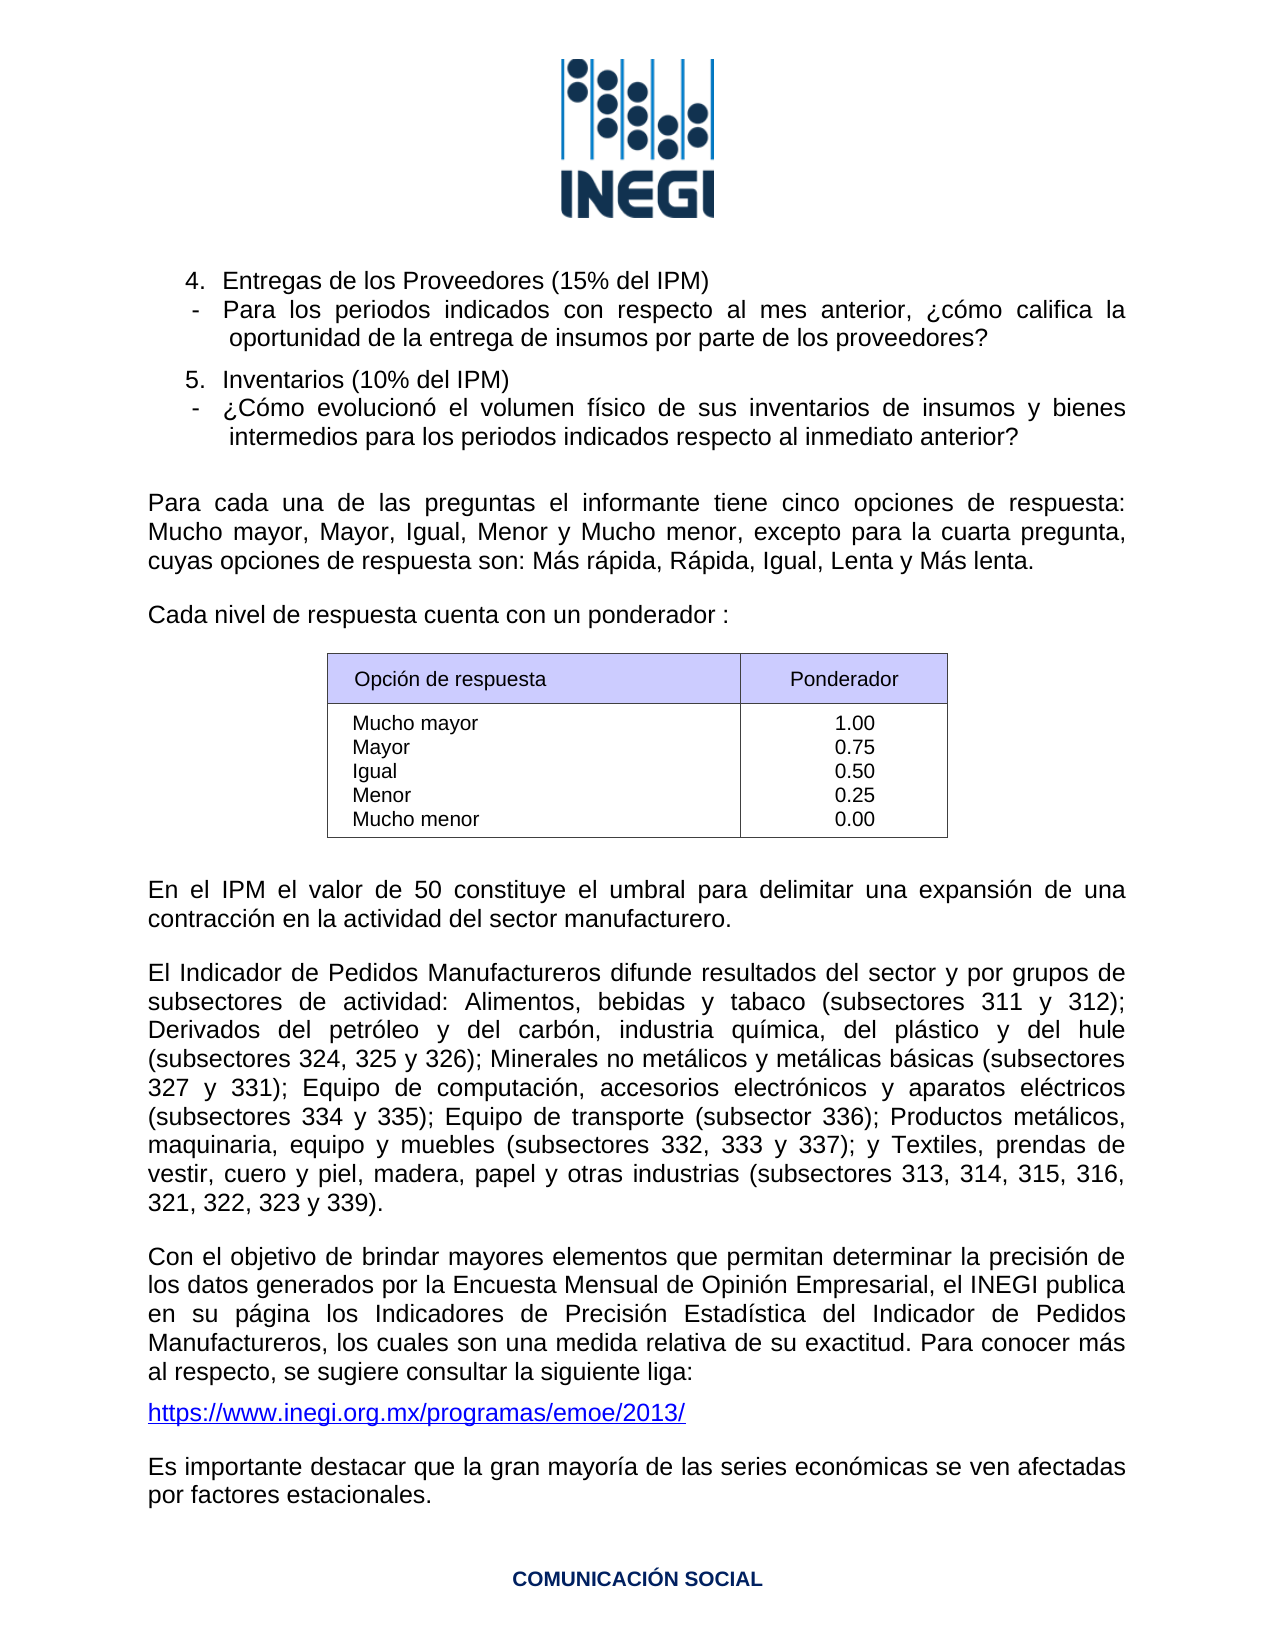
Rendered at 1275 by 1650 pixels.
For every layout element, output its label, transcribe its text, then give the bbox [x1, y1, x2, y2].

table_cell Mucho mayor [328, 704, 740, 734]
text El Indicador de Pedidos Manufactureros difunde resultados del sector y por grupos de subsectores de actividad: Alimentos, bebidas y tabaco (subsectores 311 y 312); Derivados del petróleo y del carbón, industria química, del plástico y del hule (subsectores 324, 325 y 326); Minerales no metálicos y metálicas básicas (subsectores 327 y 331); Equipo de computación, accesorios electrónicos y aparatos eléctricos (subsectores 334 y 335); Equipo de transporte (subsector 336); Productos metálicos, maquinaria, equipo y muebles (subsectores 332, 333 y 337); y Textiles, prendas de vestir, cuero y piel, madera, papel y otras industrias (subsectores 313, 314, 315, 316, 321, 322, 323 y 339). [148, 958, 1127, 1216]
list Inventarios (10% del IPM) [185, 364, 1127, 393]
list Entregas de los Proveedores (15% del IPM) [185, 266, 1127, 294]
list ¿Cómo evolucionó el volumen físico de sus inventarios de insumos y bienes intermedios para los periodos indicados respecto al inmediato anterior? [191, 393, 1127, 451]
text Es importante destacar que la gran mayoría de las series económicas se ven afectadas por factores estacionales. [148, 1451, 1127, 1509]
picture [561, 59, 714, 218]
text Para cada una de las preguntas el informante tiene cinco opciones de respuesta: Mucho mayor, Mayor, Igual, Menor y Mucho menor, excepto para la cuarta pregunta, cuyas opciones de respuesta son: Más rápida, Rápida, Igual, Lenta y Más lenta. [148, 488, 1127, 574]
table_header Ponderador [741, 654, 947, 703]
table_cell Igual [328, 759, 740, 782]
table_cell 0.75 [741, 735, 947, 758]
text En el IPM el valor de 50 constituye el umbral para delimitar una expansión de una contracción en la actividad del sector manufacturero. [148, 875, 1127, 933]
table_cell 1.00 [741, 704, 947, 734]
text https://www.inegi.org.mx/programas/emoe/2013/ [148, 1398, 1127, 1426]
table_cell 0.00 [741, 806, 947, 837]
table_cell Menor [328, 783, 740, 806]
table_header Opción de respuesta [328, 654, 740, 703]
table_cell 0.25 [741, 783, 947, 806]
text Cada nivel de respuesta cuenta con un ponderador : [148, 599, 1127, 628]
table_cell 0.50 [741, 759, 947, 782]
text Con el objetivo de brindar mayores elementos que permitan determinar la precisión de los datos generados por la Encuesta Mensual de Opinión Empresarial, el INEGI publica en su página los Indicadores de Precisión Estadística del Indicador de Pedidos Manufactureros, los cuales son una medida relativa de su exactitud. Para conocer más al respecto, se sugiere consultar la siguiente liga: [148, 1241, 1127, 1385]
list Para los periodos indicados con respecto al mes anterior, ¿cómo califica la oportunidad de la entrega de insumos por parte de los proveedores? [191, 294, 1127, 352]
table_cell Mayor [328, 735, 740, 758]
table_cell Mucho menor [328, 806, 740, 837]
